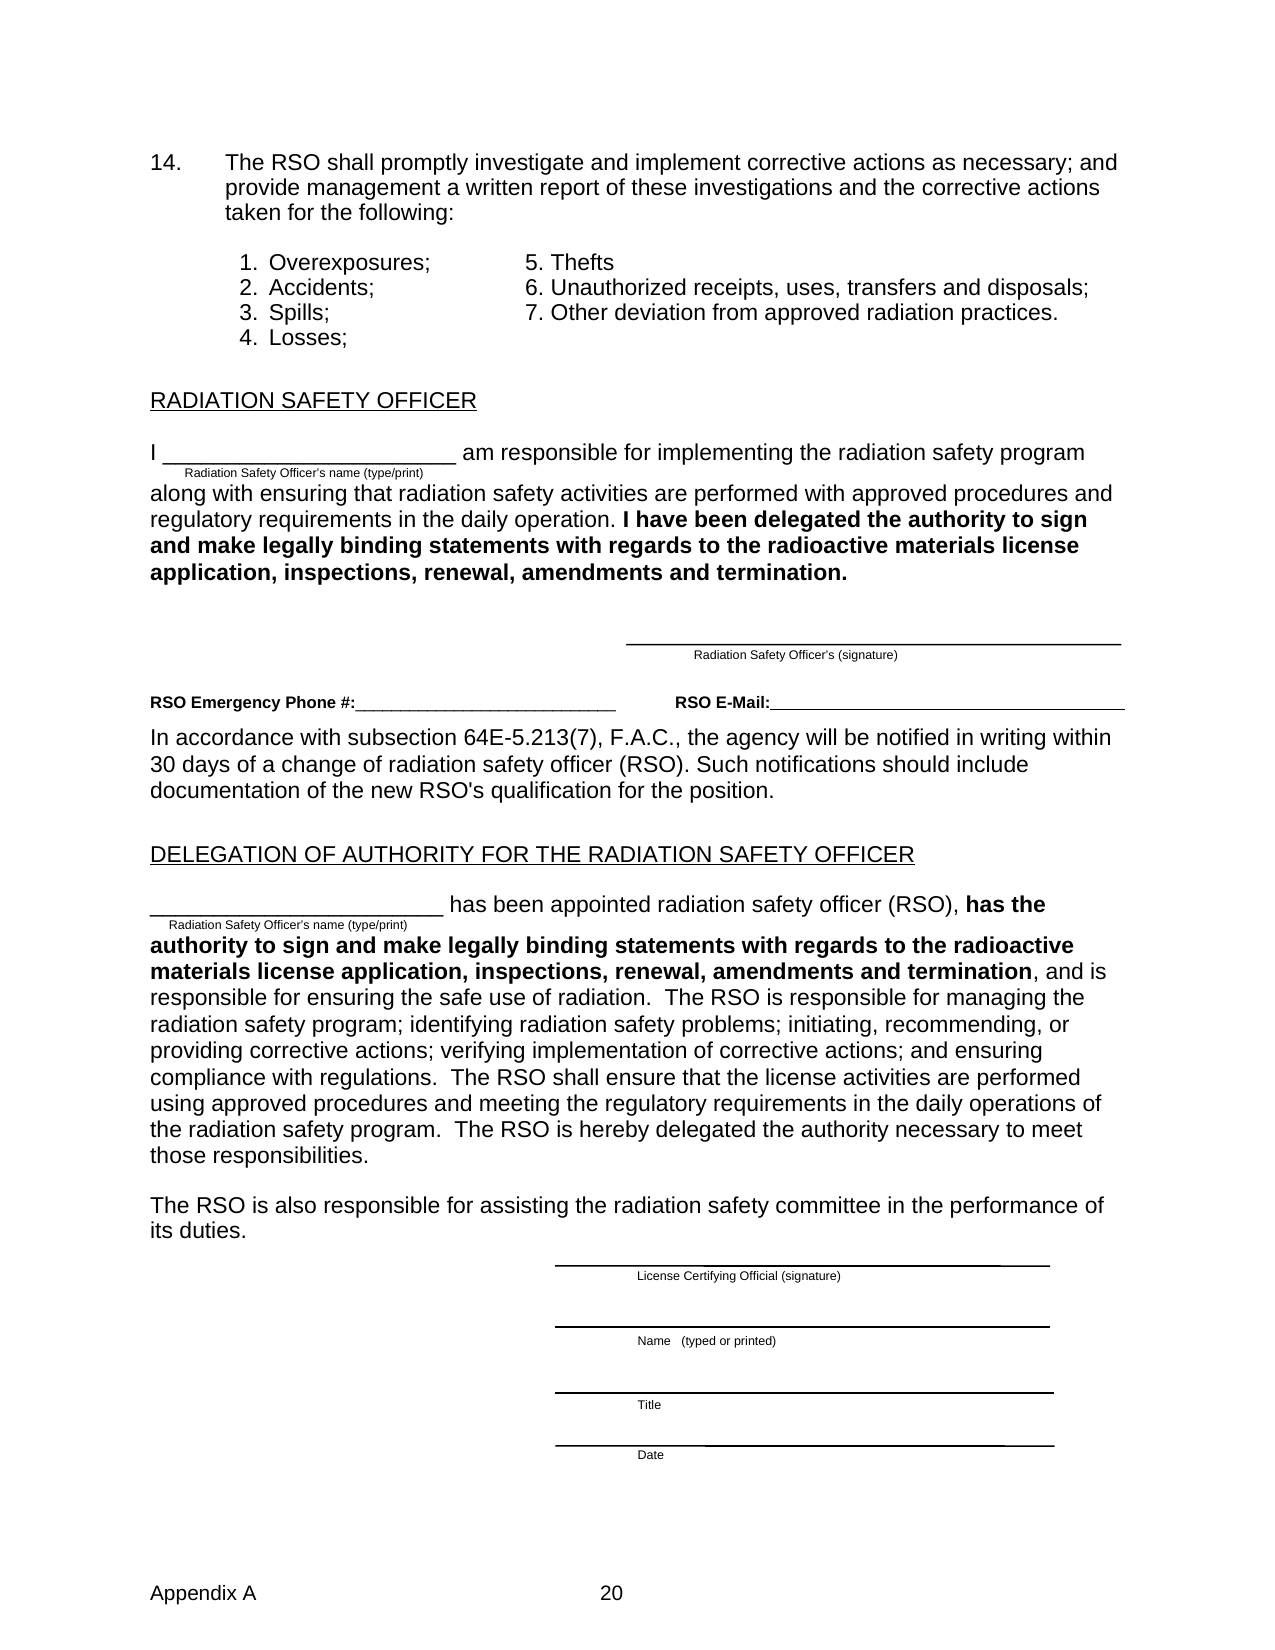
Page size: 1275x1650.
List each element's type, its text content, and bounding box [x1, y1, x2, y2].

text RSO Emergency Phone #: RSO E-Mail: [150, 687, 1125, 712]
text _______________________ has been appointed radiation safety officer (RSO), has the [150, 892, 1125, 917]
text Date [562, 1437, 1125, 1462]
text In accordance with subsection 64E-5.213(7), F.A.C., the agency will be notified in writing within 30 days of a change of radiation safety officer (RSO). Such notifications should include documentation of the new RSO's qualification for the position. [150, 724, 1125, 803]
list Overexposures; 5. Thefts [239, 250, 1125, 275]
text Radiation Safety Officer’s name (type/print) authority to sign and make legally binding statements with regards to the radioactive materials license application, inspections, renewal, amendments and termination, and is responsible for ensuring the safe use of radiation. The RSO is responsible for managing the radiation safety program; identifying radiation safety problems; initiating, recommending, or providing corrective actions; verifying implementation of corrective actions; and ensuring compliance with regulations. The RSO shall ensure that the license activities are performed using approved procedures and meeting the regulatory requirements in the daily operations of the radiation safety program. The RSO is hereby delegated the authority necessary to meet those responsibilities. [150, 917, 1125, 1169]
text License Certifying Official (signature) [0, 1269, 1275, 1283]
text Radiation Safety Officer’s (signature) [0, 647, 1275, 662]
text Name (typed or printed) [0, 1333, 1275, 1348]
subtitle RADIATION SAFETY OFFICER [150, 387, 1125, 414]
text I _______________________ am responsible for implementing the radiation safety program Radiation Safety Officer’s name (type/print) along with ensuring that radiation safety activities are performed with approved procedures and regulatory requirements in the daily operation. I have been delegated the authority to sign and make legally binding statements with regards to the radioactive materials license application, inspections, renewal, amendments and termination. [150, 439, 1125, 585]
text The RSO is also responsible for assisting the radiation safety committee in the performance of its duties. [150, 1194, 1125, 1244]
text Title [75, 1398, 1275, 1412]
list Losses; [239, 325, 1125, 350]
subtitle DELEGATION OF AUTHORITY FOR THE RADIATION SAFETY OFFICER [150, 841, 1125, 867]
list Spills; 7. Other deviation from approved radiation practices. [239, 300, 1125, 325]
list Accidents; 6. Unauthorized receipts, uses, transfers and disposals; [239, 275, 1125, 300]
text 14. The RSO shall promptly investigate and implement corrective actions as necessary; and provide management a written report of these investigations and the corrective actions taken for the following: [150, 150, 1125, 225]
